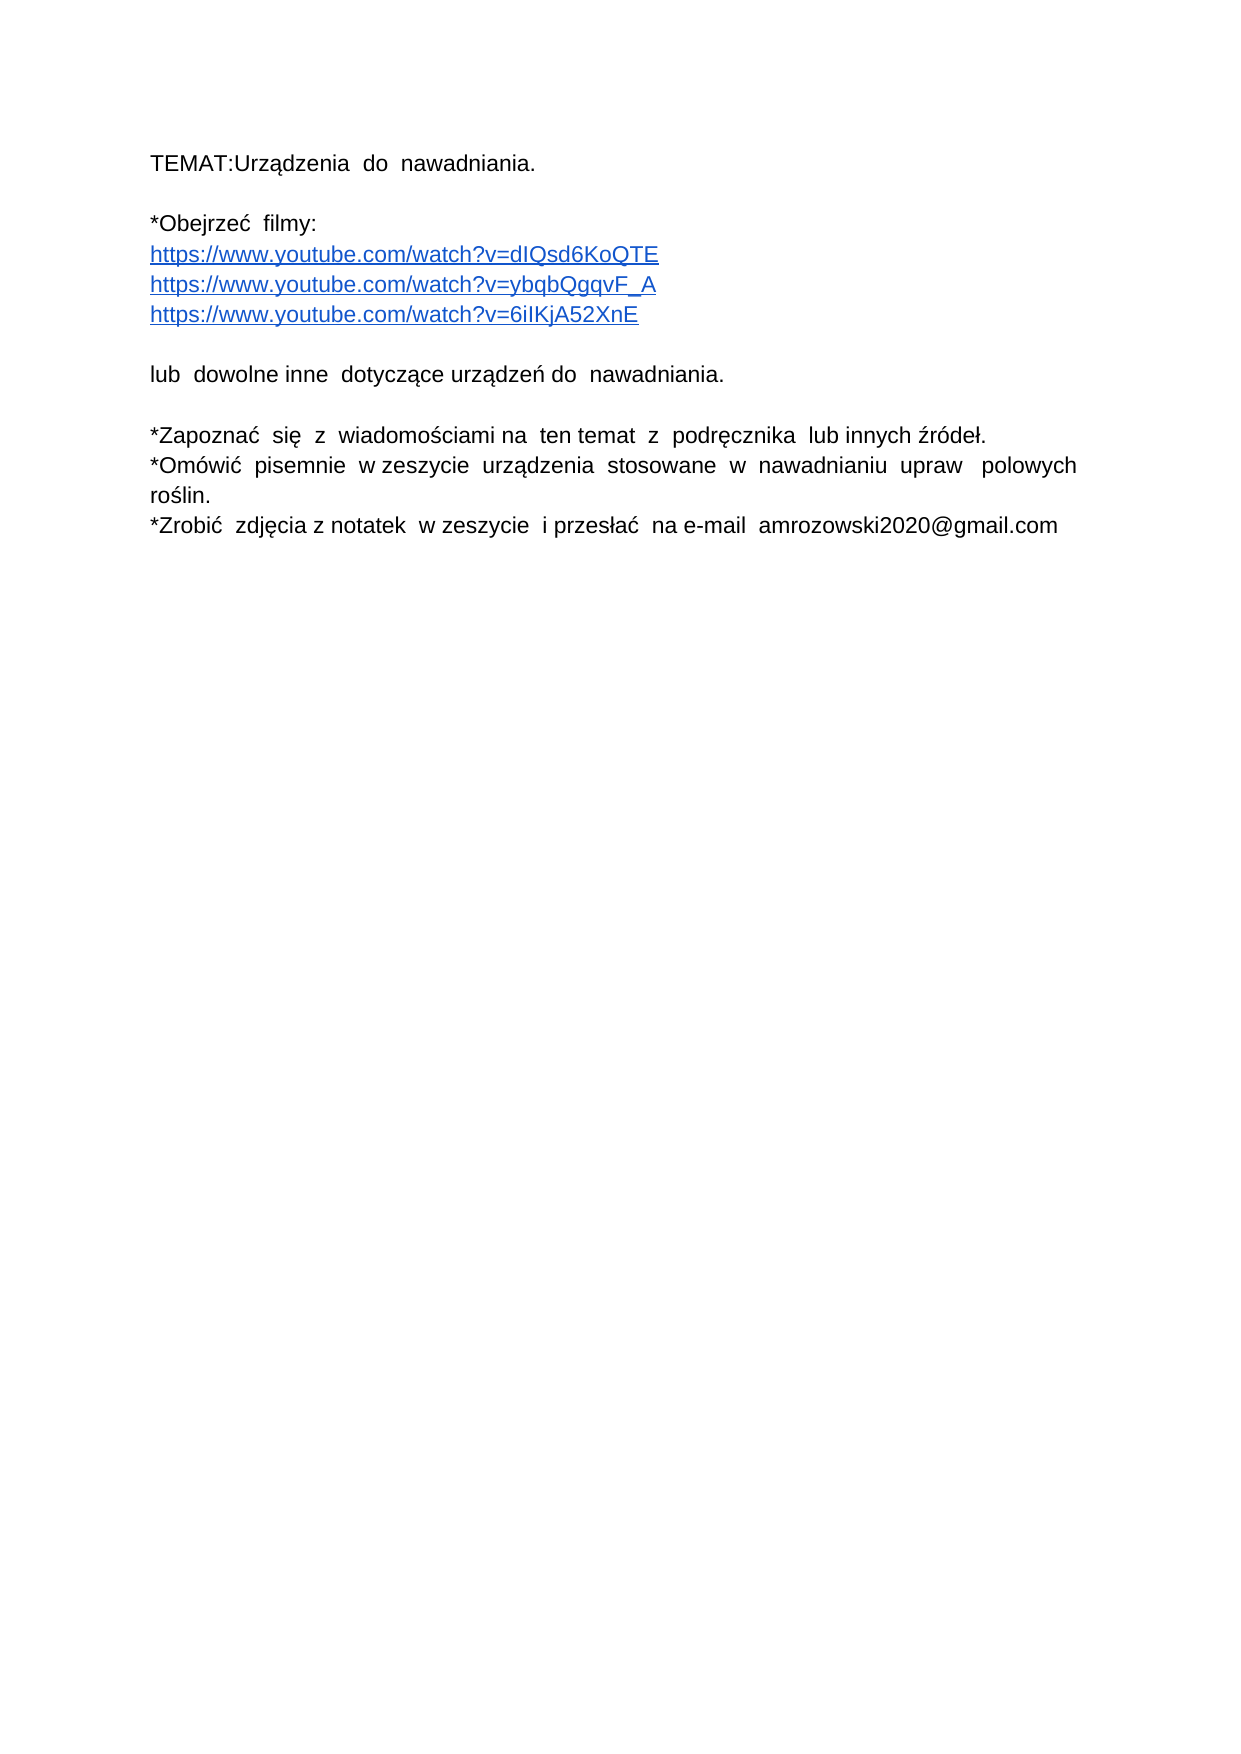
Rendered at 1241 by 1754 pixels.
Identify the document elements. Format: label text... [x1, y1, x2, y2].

text https://www.youtube.com/watch?v=6iIKjA52XnE [150, 301, 1090, 327]
text *Omówić pisemnie w zeszycie urządzenia stosowane w nawadnianiu upraw polowych roślin. [150, 452, 1090, 509]
text *Zrobić zdjęcia z notatek w zeszycie i przesłać na e-mail amrozowski2020@gmail.com [150, 512, 1090, 539]
text *Zapoznać się z wiadomościami na ten temat z podręcznika lub innych źródeł. [150, 422, 1090, 448]
text TEMAT:Urządzenia do nawadniania. [150, 150, 1090, 176]
text lub dowolne inne dotyczące urządzeń do nawadniania. [150, 361, 1090, 388]
text *Obejrzeć filmy: [150, 210, 1090, 237]
text https://www.youtube.com/watch?v=dIQsd6KoQTE [150, 241, 1090, 267]
text https://www.youtube.com/watch?v=ybqbQgqvF_A [150, 271, 1090, 297]
